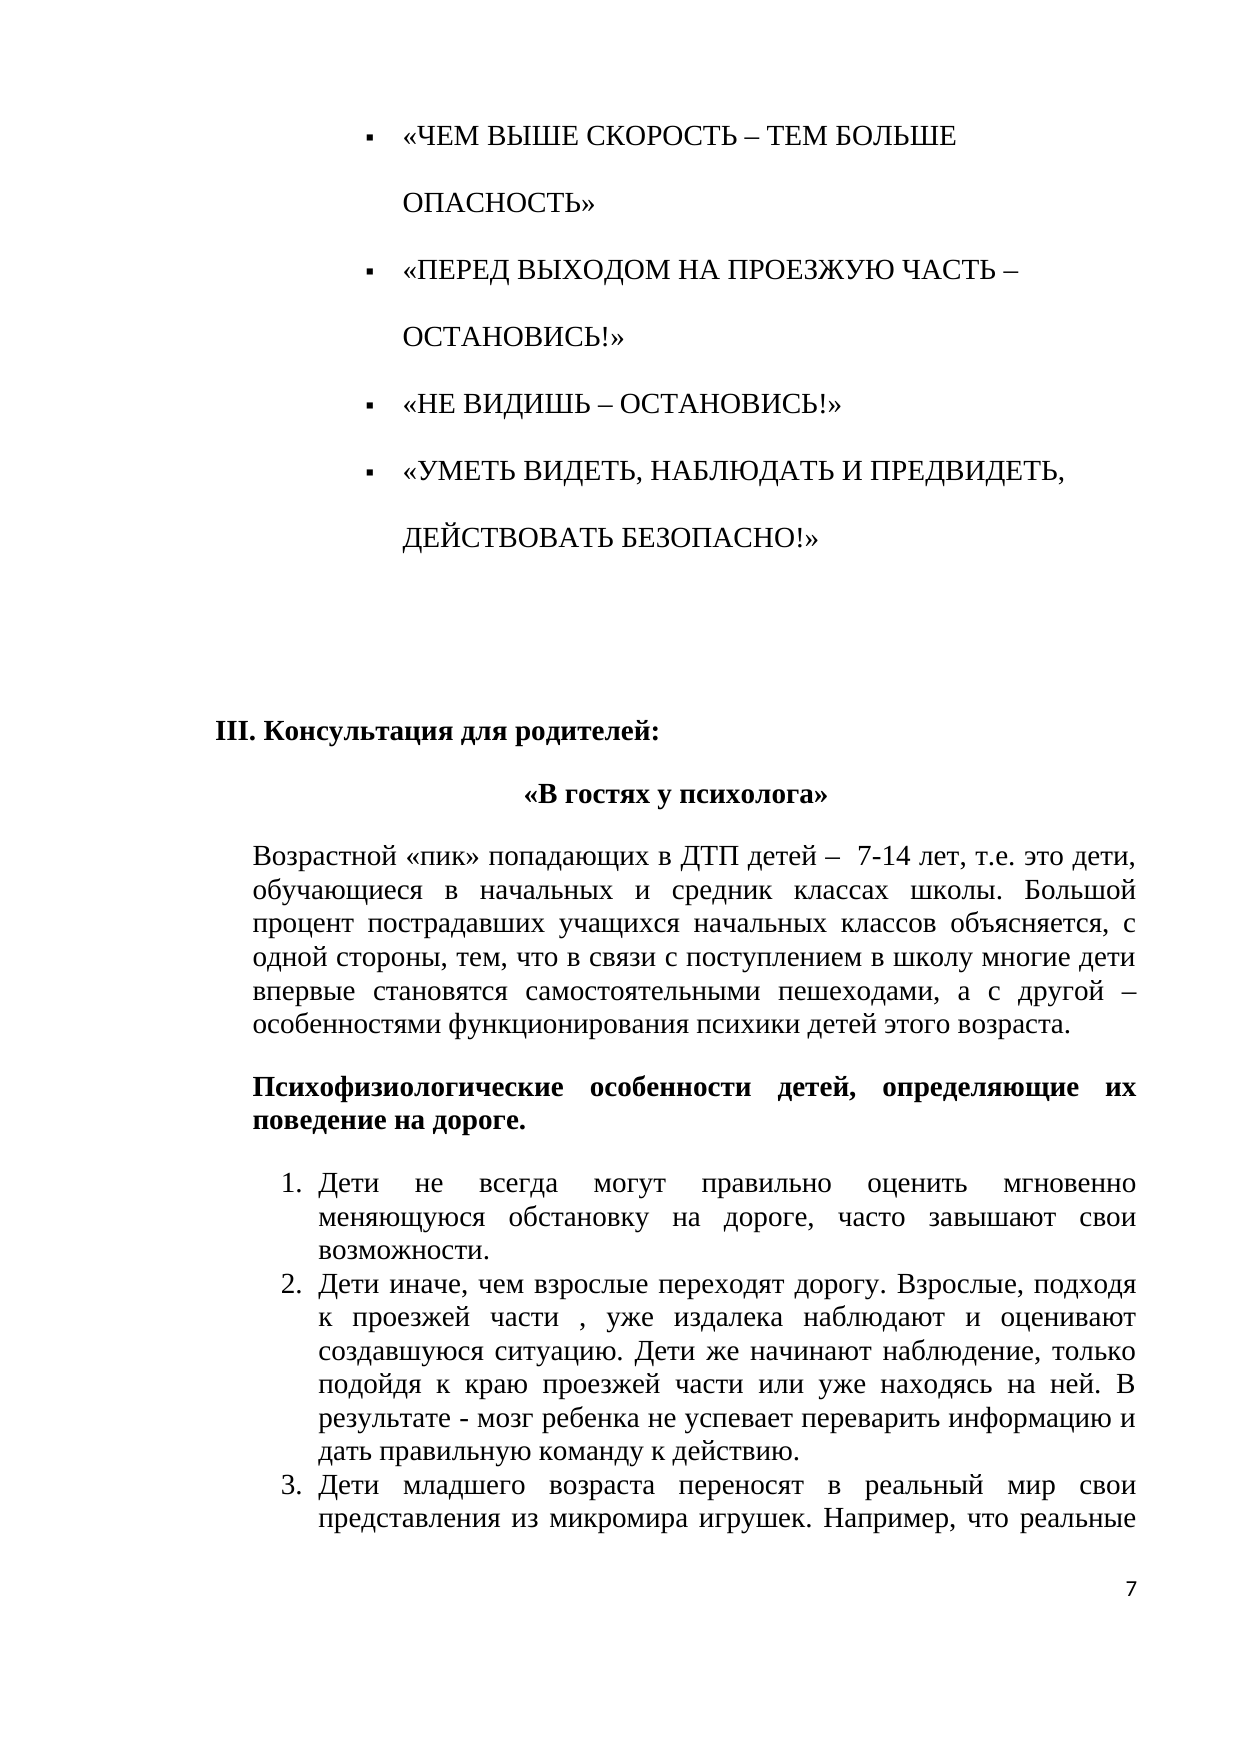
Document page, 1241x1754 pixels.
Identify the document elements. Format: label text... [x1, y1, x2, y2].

list «ЧЕМ ВЫШЕ СКОРОСТЬ – ТЕМ БОЛЬШЕ ОПАСНОСТЬ» [365, 118, 1137, 219]
text III. Консультация для родителей: [215, 713, 1137, 747]
text Возрастной «пик» попадающих в ДТП детей – 7-14 лет, т.е. это дети, обучающиеся в начальных и средник классах школы. Большой процент пострадавших учащихся начальных классов объясняется, с одной стороны, тем, что в связи с поступлением в школу многие дети впервые становятся самостоятельными пешеходами, а с другой – особенностями функционирования психики детей этого возраста. [252, 838, 1137, 1040]
list «НЕ ВИДИШЬ – ОСТАНОВИСЬ!» [365, 386, 1137, 420]
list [281, 1467, 1137, 1534]
list Дети не всегда могут правильно оценить мгновенно меняющуюся обстановку на дороге, часто завышают свои возможности. [281, 1165, 1137, 1266]
list Дети иначе, чем взрослые переходят дорогу. Взрослые, подходя к проезжей части , уже издалека наблюдают и оценивают создавшуюся ситуацию. Дети же начинают наблюдение, только подойдя к краю проезжей части или уже находясь на ней. В результате - мозг ребенка не успевает переварить информацию и дать правильную команду к действию. [281, 1266, 1137, 1467]
text Психофизиологические особенности детей, определяющие их поведение на дороге. [252, 1069, 1137, 1136]
list «ПЕРЕД ВЫХОДОМ НА ПРОЕЗЖУЮ ЧАСТЬ – ОСТАНОВИСЬ!» [365, 252, 1137, 353]
text «В гостях у психолога» [215, 776, 1137, 809]
list «УМЕТЬ ВИДЕТЬ, НАБЛЮДАТЬ И ПРЕДВИДЕТЬ, ДЕЙСТВОВАТЬ БЕЗОПАСНО!» [365, 453, 1137, 554]
